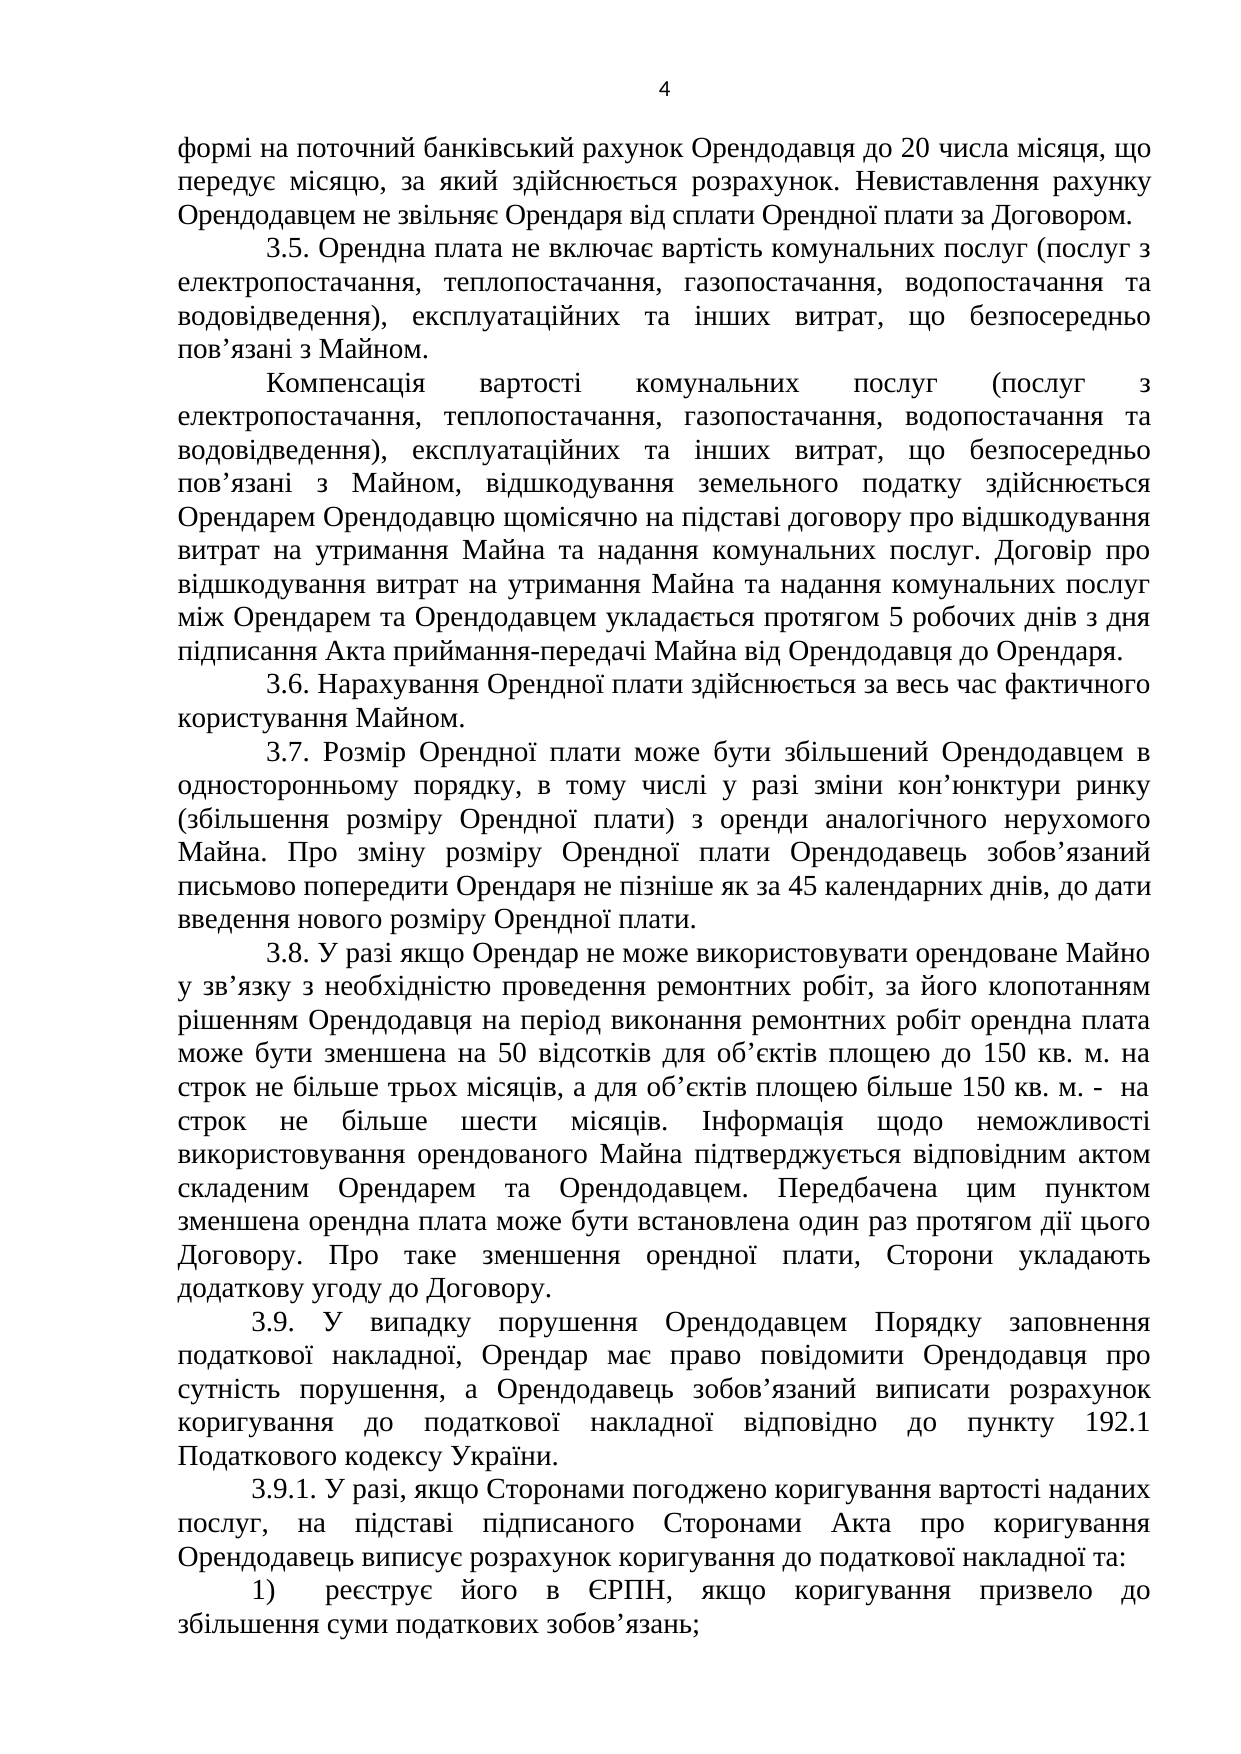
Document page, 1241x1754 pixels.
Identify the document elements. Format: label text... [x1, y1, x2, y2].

text Компенсація вартості комунальних послуг (послуг з електропостачання, теплопостачання, газопостачання, водопостачання та водовідведення), експлуатаційних та інших витрат, що безпосередньо пов’язані з Майном, відшкодування земельного податку здійснюється Орендарем Орендодавцю щомісячно на підставі договору про відшкодування витрат на утримання Майна та надання комунальних послуг. Договір про відшкодування витрат на утримання Майна та надання комунальних послуг між Орендарем та Орендодавцем укладається протягом 5 робочих днів з дня підписання Акта приймання-передачі Майна від Орендодавця до Орендаря. [177, 365, 1152, 667]
text 3.8. У разі якщо Орендар не може використовувати орендоване Майно у зв’язку з необхідністю проведення ремонтних робіт, за його клопотанням рішенням Орендодавця на період виконання ремонтних робіт орендна плата може бути зменшена на 50 відсотків для об’єктів площею до 150 кв. м. на строк не більше трьох місяців, а для об’єктів площею більше 150 кв. м. - на строк не більше шести місяців. Інформація щодо неможливості використовування орендованого Майна підтверджується відповідним актом складеним Орендарем та Орендодавцем. Передбачена цим пунктом зменшена орендна плата може бути встановлена один раз протягом дії цього Договору. Про таке зменшення орендної плати, Сторони укладають додаткову угоду до Договору. [177, 935, 1152, 1304]
list реєструє його в ЄРПН, якщо коригування призвело до збільшення суми податкових зобов’язань; [177, 1572, 1152, 1639]
text 3.9.1. У разі, якщо Сторонами погоджено коригування вартості наданих послуг, на підставі підписаного Сторонами Акта про коригування Орендодавець виписує розрахунок коригування до податкової накладної та: [177, 1472, 1152, 1572]
text 3.9. У випадку порушення Орендодавцем Порядку заповнення податкової накладної, Орендар має право повідомити Орендодавця про сутність порушення, а Орендодавець зобов’язаний виписати розрахунок коригування до податкової накладної відповідно до пункту 192.1 Податкового кодексу України. [177, 1304, 1152, 1472]
text 3.7. Розмір Орендної плати може бути збільшений Орендодавцем в односторонньому порядку, в тому числі у разі зміни кон’юнктури ринку (збільшення розміру Орендної плати) з оренди аналогічного нерухомого Майна. Про зміну розміру Орендної плати Орендодавець зобов’язаний письмово попередити Орендаря не пізніше як за 45 календарних днів, до дати введення нового розміру Орендної плати. [177, 734, 1152, 935]
text 3.6. Нарахування Орендної плати здійснюється за весь час фактичного користування Майном. [177, 667, 1152, 734]
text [177, 130, 1152, 231]
text 3.5. Орендна плата не включає вартість комунальних послуг (послуг з електропостачання, теплопостачання, газопостачання, водопостачання та водовідведення), експлуатаційних та інших витрат, що безпосередньо пов’язані з Майном. [177, 231, 1152, 365]
